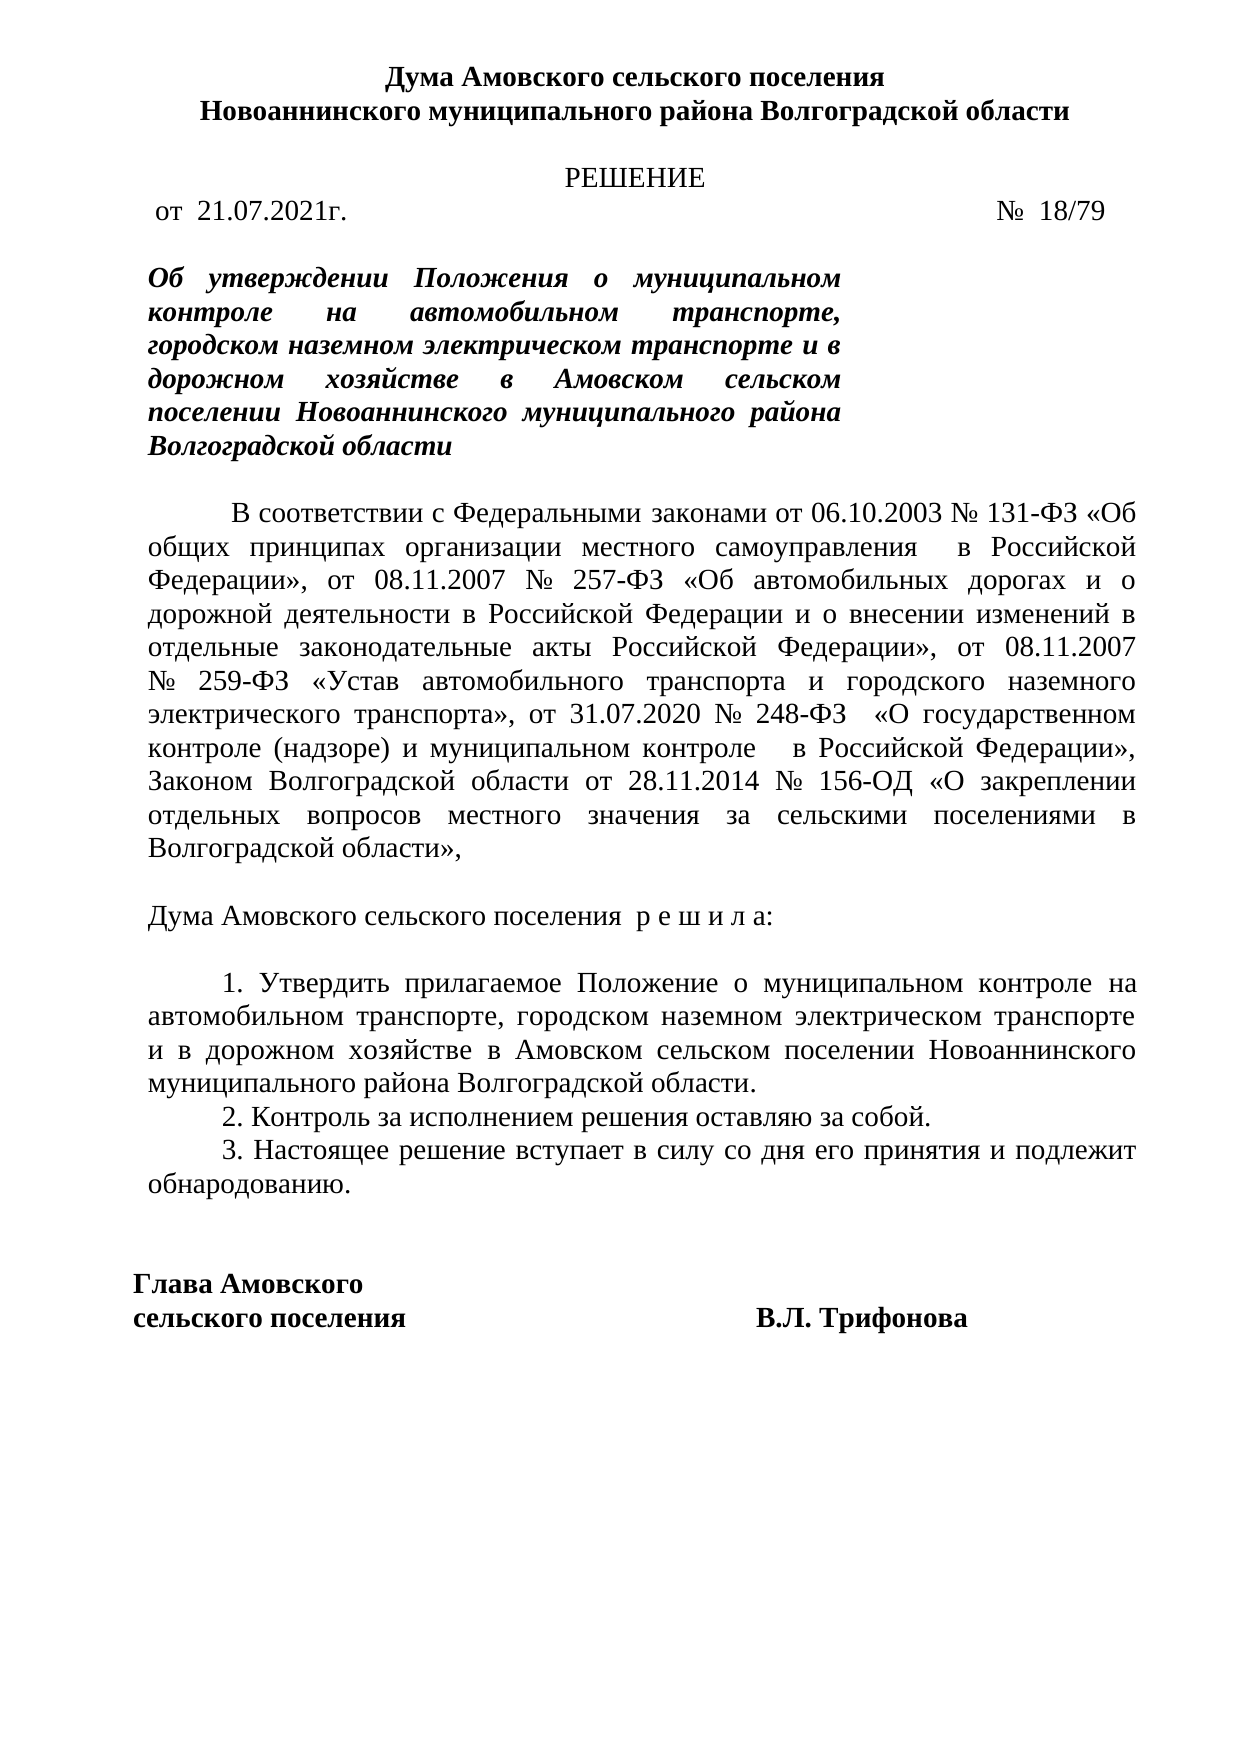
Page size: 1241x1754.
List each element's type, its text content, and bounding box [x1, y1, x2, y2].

text Глава Амовского [133, 1267, 1137, 1300]
text сельского поселения В.Л. Трифонова [133, 1300, 1137, 1334]
text Дума Амовского сельского поселения [133, 59, 1137, 93]
text от 21.07.2021г. № 18/79 [148, 193, 1122, 227]
text 3. Настоящее решение вступает в силу со дня его принятия и подлежит обнародованию. [148, 1132, 1137, 1199]
text Дума Амовского сельского поселения р е ш и л а: [148, 898, 1137, 931]
text 1. Утвердить прилагаемое Положение о муниципальном контроле на автомобильном транспорте, городском наземном электрическом транспорте и в дорожном хозяйстве в Амовском сельском поселении Новоаннинского муниципального района Волгоградской области. [148, 965, 1137, 1099]
text В соответствии с Федеральными законами от 06.10.2003 № 131-ФЗ «Об общих принципах организации местного самоуправления в Российской Федерации», от 08.11.2007 № 257-ФЗ «Об автомобильных дорогах и о дорожной деятельности в Российской Федерации и о внесении изменений в отдельные законодательные акты Российской Федерации», от 08.11.2007 № 259-ФЗ «Устав автомобильного транспорта и городского наземного электрического транспорта», от 31.07.2020 № 248-ФЗ «О государственном контроле (надзоре) и муниципальном контроле в Российской Федерации», Законом Волгоградской области от 28.11.2014 № 156-ОД «О закреплении отдельных вопросов местного значения за сельскими поселениями в Волгоградской области», [148, 495, 1137, 864]
text РЕШЕНИЕ [133, 160, 1137, 193]
text 2. Контроль за исполнением решения оставляю за собой. [148, 1099, 1137, 1132]
text Об утверждении Положения о муниципальном контроле на автомобильном транспорте, городском наземном электрическом транспорте и в дорожном хозяйстве в Амовском сельском поселении Новоаннинского муниципального района Волгоградской области [148, 260, 842, 462]
text Новоаннинского муниципального района Волгоградской области [133, 93, 1137, 126]
